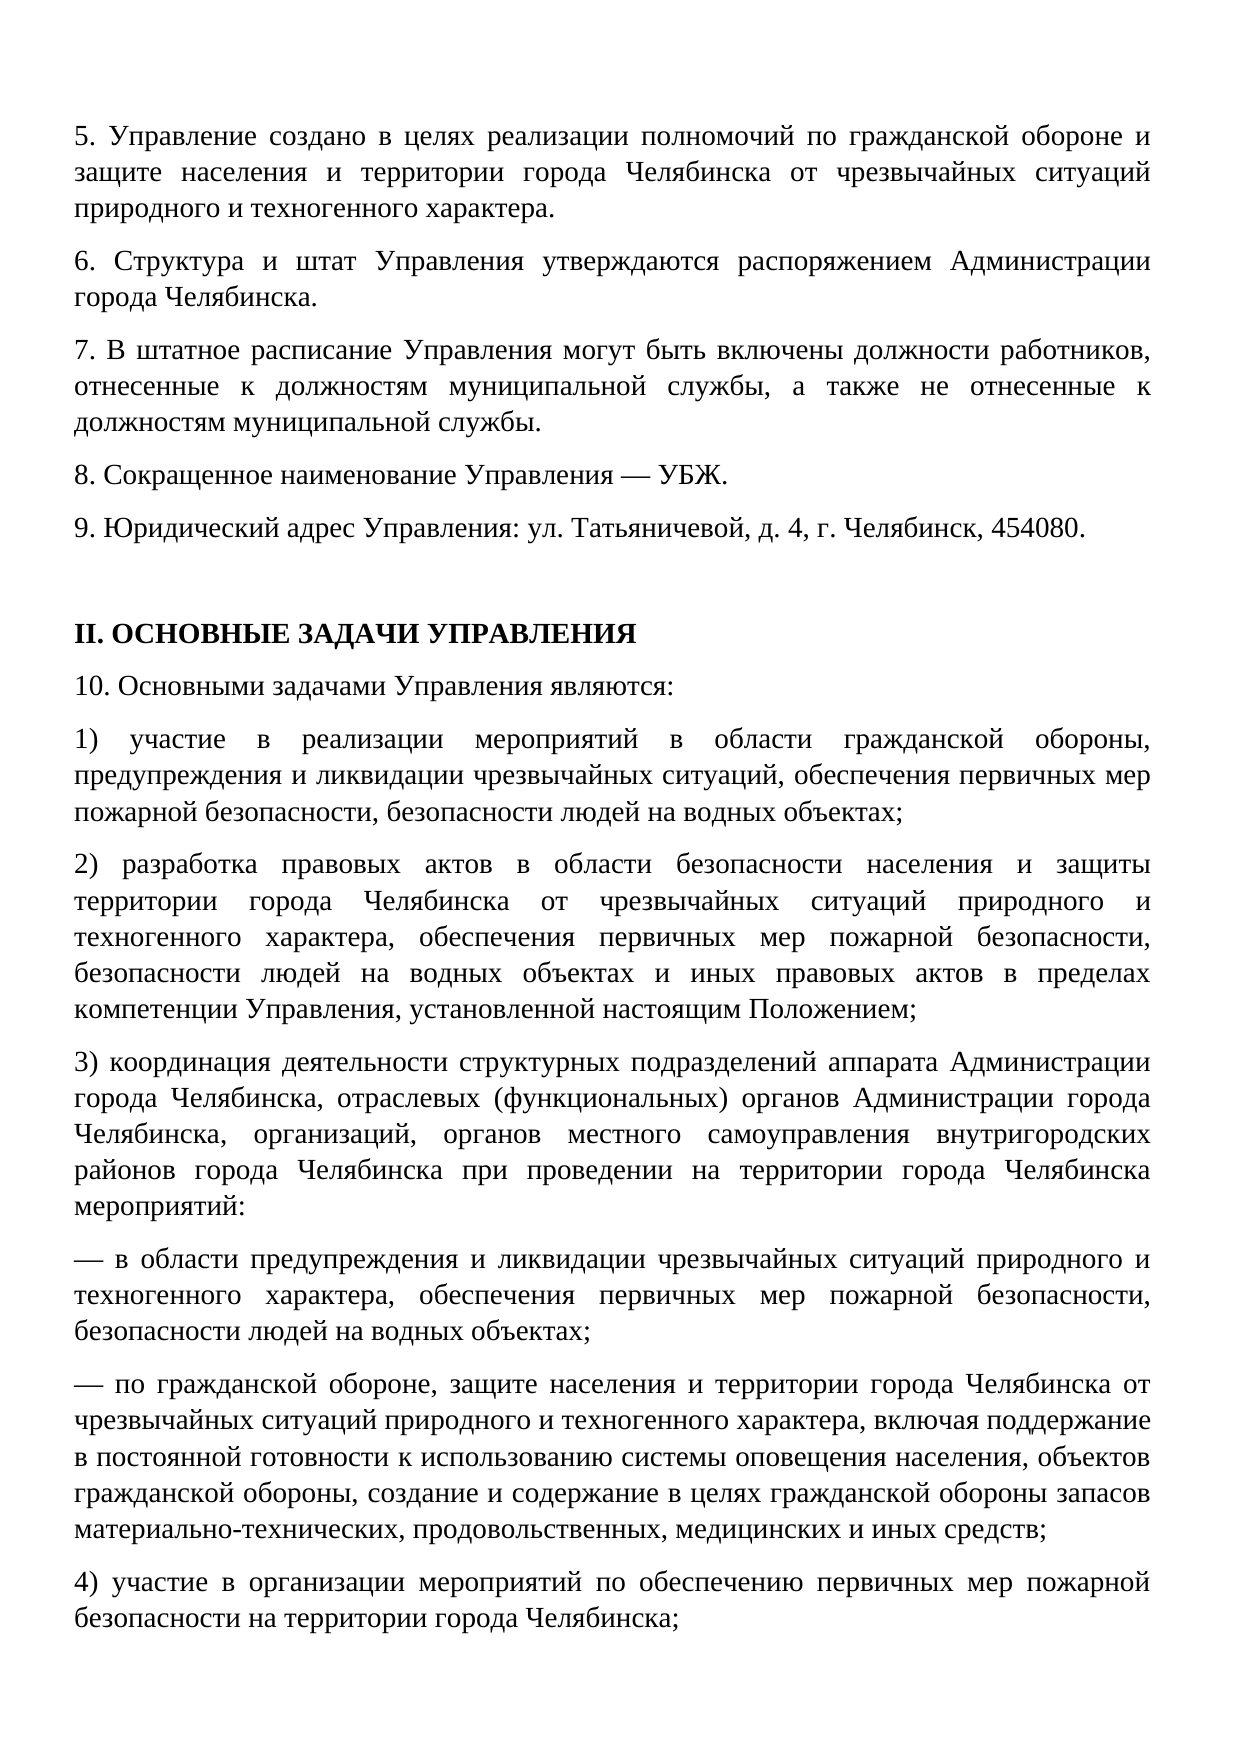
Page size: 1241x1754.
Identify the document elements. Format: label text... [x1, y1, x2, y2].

text 4) участие в организации мероприятий по обеспечению первичных мер пожарной безопасности на территории города Челябинска; [74, 1564, 1152, 1633]
text II. ОСНОВНЫЕ ЗАДАЧИ УПРАВЛЕНИЯ [74, 616, 1152, 649]
text 10. Основными задачами Управления являются: [74, 668, 1152, 702]
text — по гражданской обороне, защите населения и территории города Челябинска от чрезвычайных ситуаций природного и техногенного характера, включая поддержание в постоянной готовности к использованию системы оповещения населения, объектов гражданской обороны, создание и содержание в целях гражданской обороны запасов материально-технических, продовольственных, медицинских и иных средств; [74, 1366, 1152, 1544]
text 7. В штатное расписание Управления могут быть включены должности работников, отнесенные к должностям муниципальной службы, а также не отнесенные к должностям муниципальной службы. [74, 332, 1152, 438]
text — в области предупреждения и ликвидации чрезвычайных ситуаций природного и техногенного характера, обеспечения первичных мер пожарной безопасности, безопасности людей на водных объектах; [74, 1241, 1152, 1347]
text 6. Структура и штат Управления утверждаются распоряжением Администрации города Челябинска. [74, 243, 1152, 313]
text 3) координация деятельности структурных подразделений аппарата Администрации города Челябинска, отраслевых (функциональных) органов Администрации города Челябинска, организаций, органов местного самоуправления внутригородских районов города Челябинска при проведении на территории города Челябинска мероприятий: [74, 1044, 1152, 1222]
text 2) разработка правовых актов в области безопасности населения и защиты территории города Челябинска от чрезвычайных ситуаций природного и техногенного характера, обеспечения первичных мер пожарной безопасности, безопасности людей на водных объектах и иных правовых актов в пределах компетенции Управления, установленной настоящим Положением; [74, 846, 1152, 1024]
text 5. Управление создано в целях реализации полномочий по гражданской обороне и защите населения и территории города Челябинска от чрезвычайных ситуаций природного и техногенного характера. [74, 118, 1152, 224]
text 8. Сокращенное наименование Управления — УБЖ. [74, 457, 1152, 491]
text 1) участие в реализации мероприятий в области гражданской обороны, предупреждения и ликвидации чрезвычайных ситуаций, обеспечения первичных мер пожарной безопасности, безопасности людей на водных объектах; [74, 721, 1152, 827]
text 9. Юридический адрес Управления: ул. Татьяничевой, д. 4, г. Челябинск, 454080. [74, 510, 1152, 544]
